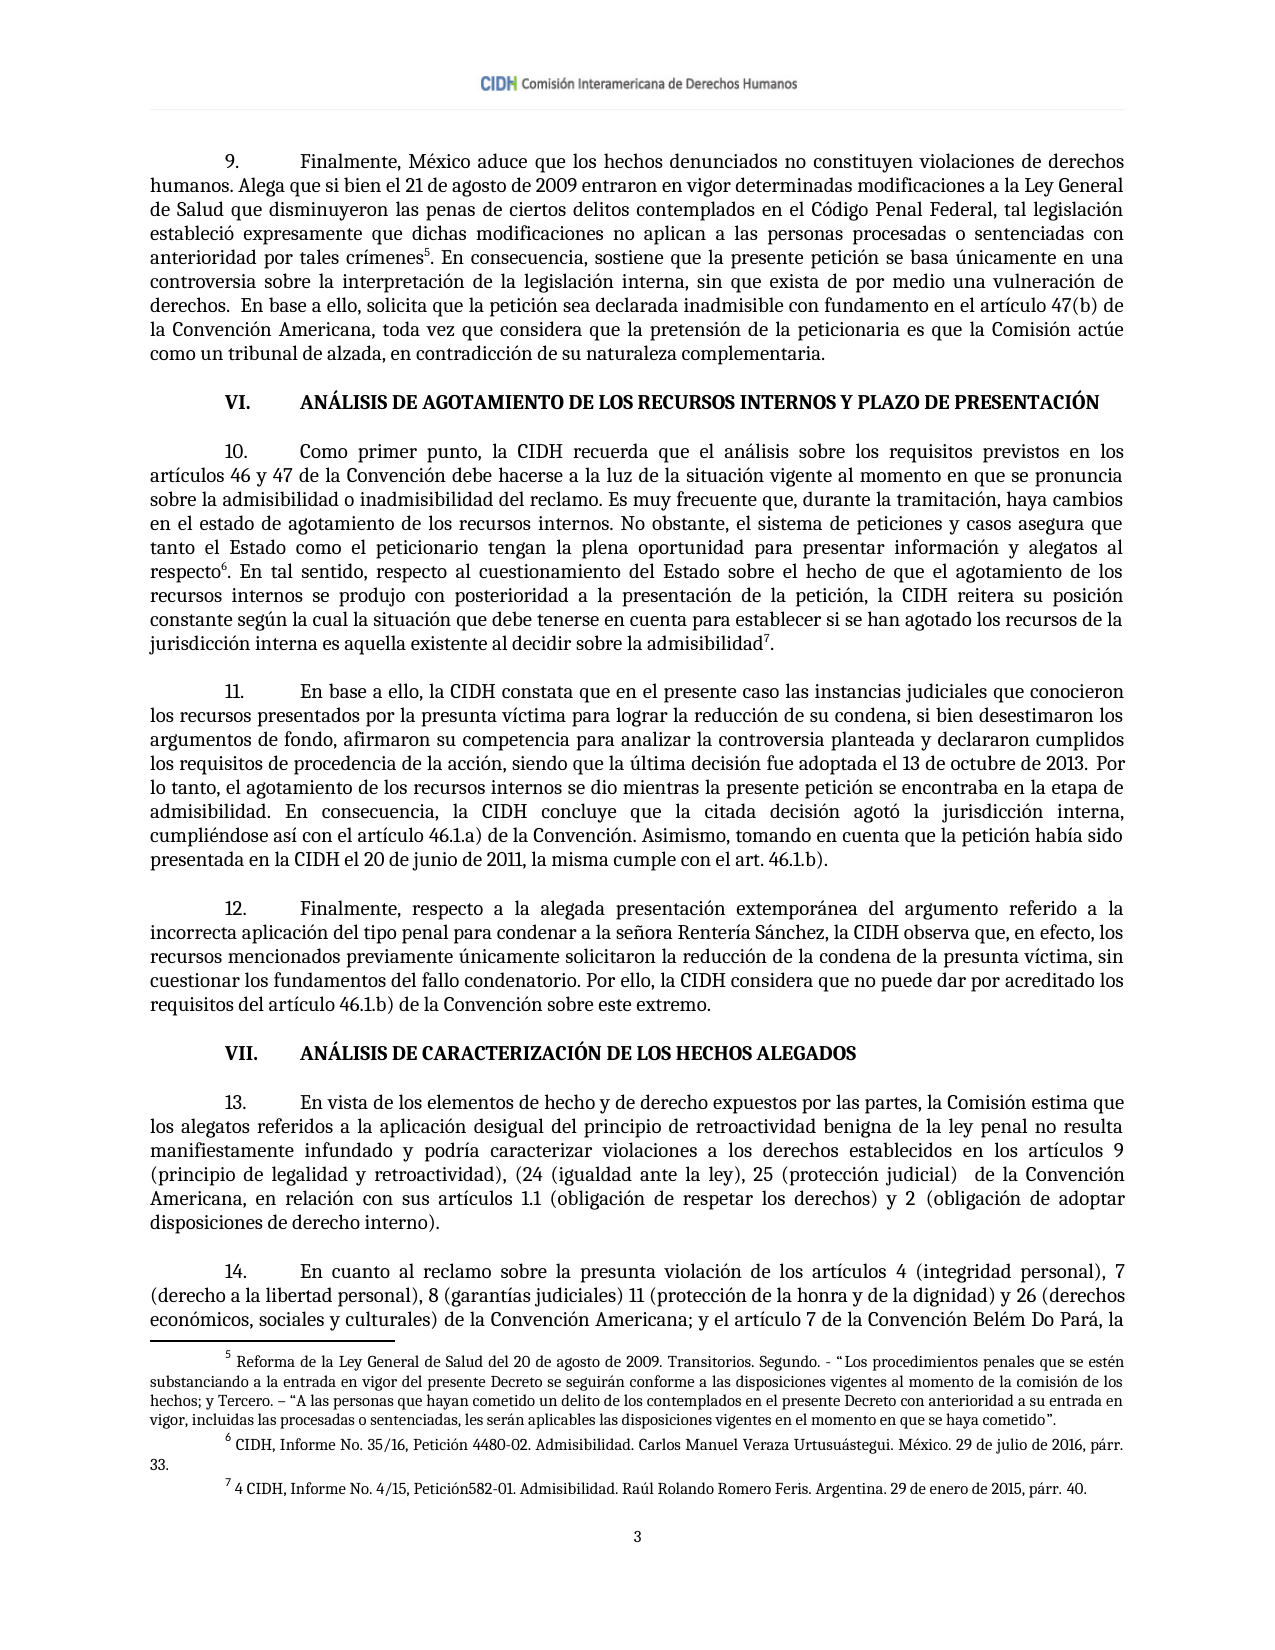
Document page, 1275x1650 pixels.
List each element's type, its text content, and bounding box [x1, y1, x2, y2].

text VI. ANÁLISIS DE AGOTAMIENTO DE LOS RECURSOS INTERNOS Y PLAZO DE PRESENTACIÓN [150, 391, 1125, 414]
list Como primer punto, la CIDH recuerda que el análisis sobre los requisitos previstos en los artículos 46 y 47 de la Convención debe hacerse a la luz de la situación vigente al momento en que se pronuncia sobre la admisibilidad o inadmisibilidad del reclamo. Es muy frecuente que, durante la tramitación, haya cambios en el estado de agotamiento de los recursos internos. No obstante, el sistema de peticiones y casos asegura que tanto el Estado como el peticionario tengan la plena oportunidad para presentar información y alegatos al respecto. En tal sentido, respecto al cuestionamiento del Estado sobre el hecho de que el agotamiento de los recursos internos se produjo con posterioridad a la presentación de la petición, la CIDH reitera su posición constante según la cual la situación que debe tenerse en cuenta para establecer si se han agotado los recursos de la jurisdicción interna es aquella existente al decidir sobre la admisibilidad. [150, 439, 1125, 655]
list Finalmente, México aduce que los hechos denunciados no constituyen violaciones de derechos humanos. Alega que si bien el 21 de agosto de 2009 entraron en vigor determinadas modificaciones a la Ley General de Salud que disminuyeron las penas de ciertos delitos contemplados en el Código Penal Federal, tal legislación estableció expresamente que dichas modificaciones no aplican a las personas procesadas o sentenciadas con anterioridad por tales crímenes. En consecuencia, sostiene que la presente petición se basa únicamente en una controversia sobre la interpretación de la legislación interna, sin que exista de por medio una vulneración de derechos. En base a ello, solicita que la petición sea declarada inadmisible con fundamento en el artículo 47(b) de la Convención Americana, toda vez que considera que la pretensión de la peticionaria es que la Comisión actúe como un tribunal de alzada, en contradicción de su naturaleza complementaria. [150, 150, 1125, 366]
picture [475, 75, 800, 93]
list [150, 1259, 1125, 1331]
list En vista de los elementos de hecho y de derecho expuestos por las partes, la Comisión estima que los alegatos referidos a la aplicación desigual del principio de retroactividad benigna de la ley penal no resulta manifiestamente infundado y podría caracterizar violaciones a los derechos establecidos en los artículos 9 (principio de legalidad y retroactividad), (24 (igualdad ante la ley), 25 (protección judicial) de la Convención Americana, en relación con sus artículos 1.1 (obligación de respetar los derechos) y 2 (obligación de adoptar disposiciones de derecho interno). [150, 1091, 1125, 1234]
list En base a ello, la CIDH constata que en el presente caso las instancias judiciales que conocieron los recursos presentados por la presunta víctima para lograr la reducción de su condena, si bien desestimaron los argumentos de fondo, afirmaron su competencia para analizar la controversia planteada y declararon cumplidos los requisitos de procedencia de la acción, siendo que la última decisión fue adoptada el 13 de octubre de 2013. Por lo tanto, el agotamiento de los recursos internos se dio mientras la presente petición se encontraba en la etapa de admisibilidad. En consecuencia, la CIDH concluye que la citada decisión agotó la jurisdicción interna, cumpliéndose así con el artículo 46.1.a) de la Convención. Asimismo, tomando en cuenta que la petición había sido presentada en la CIDH el 20 de junio de 2011, la misma cumple con el art. 46.1.b). [150, 680, 1125, 872]
text VII. ANÁLISIS DE CARACTERIZACIÓN DE LOS HECHOS ALEGADOS [225, 1042, 1125, 1066]
list Finalmente, respecto a la alegada presentación extemporánea del argumento referido a la incorrecta aplicación del tipo penal para condenar a la señora Rentería Sánchez, la CIDH observa que, en efecto, los recursos mencionados previamente únicamente solicitaron la reducción de la condena de la presunta víctima, sin cuestionar los fundamentos del fallo condenatorio. Por ello, la CIDH considera que no puede dar por acreditado los requisitos del artículo 46.1.b) de la Convención sobre este extremo. [150, 897, 1125, 1017]
